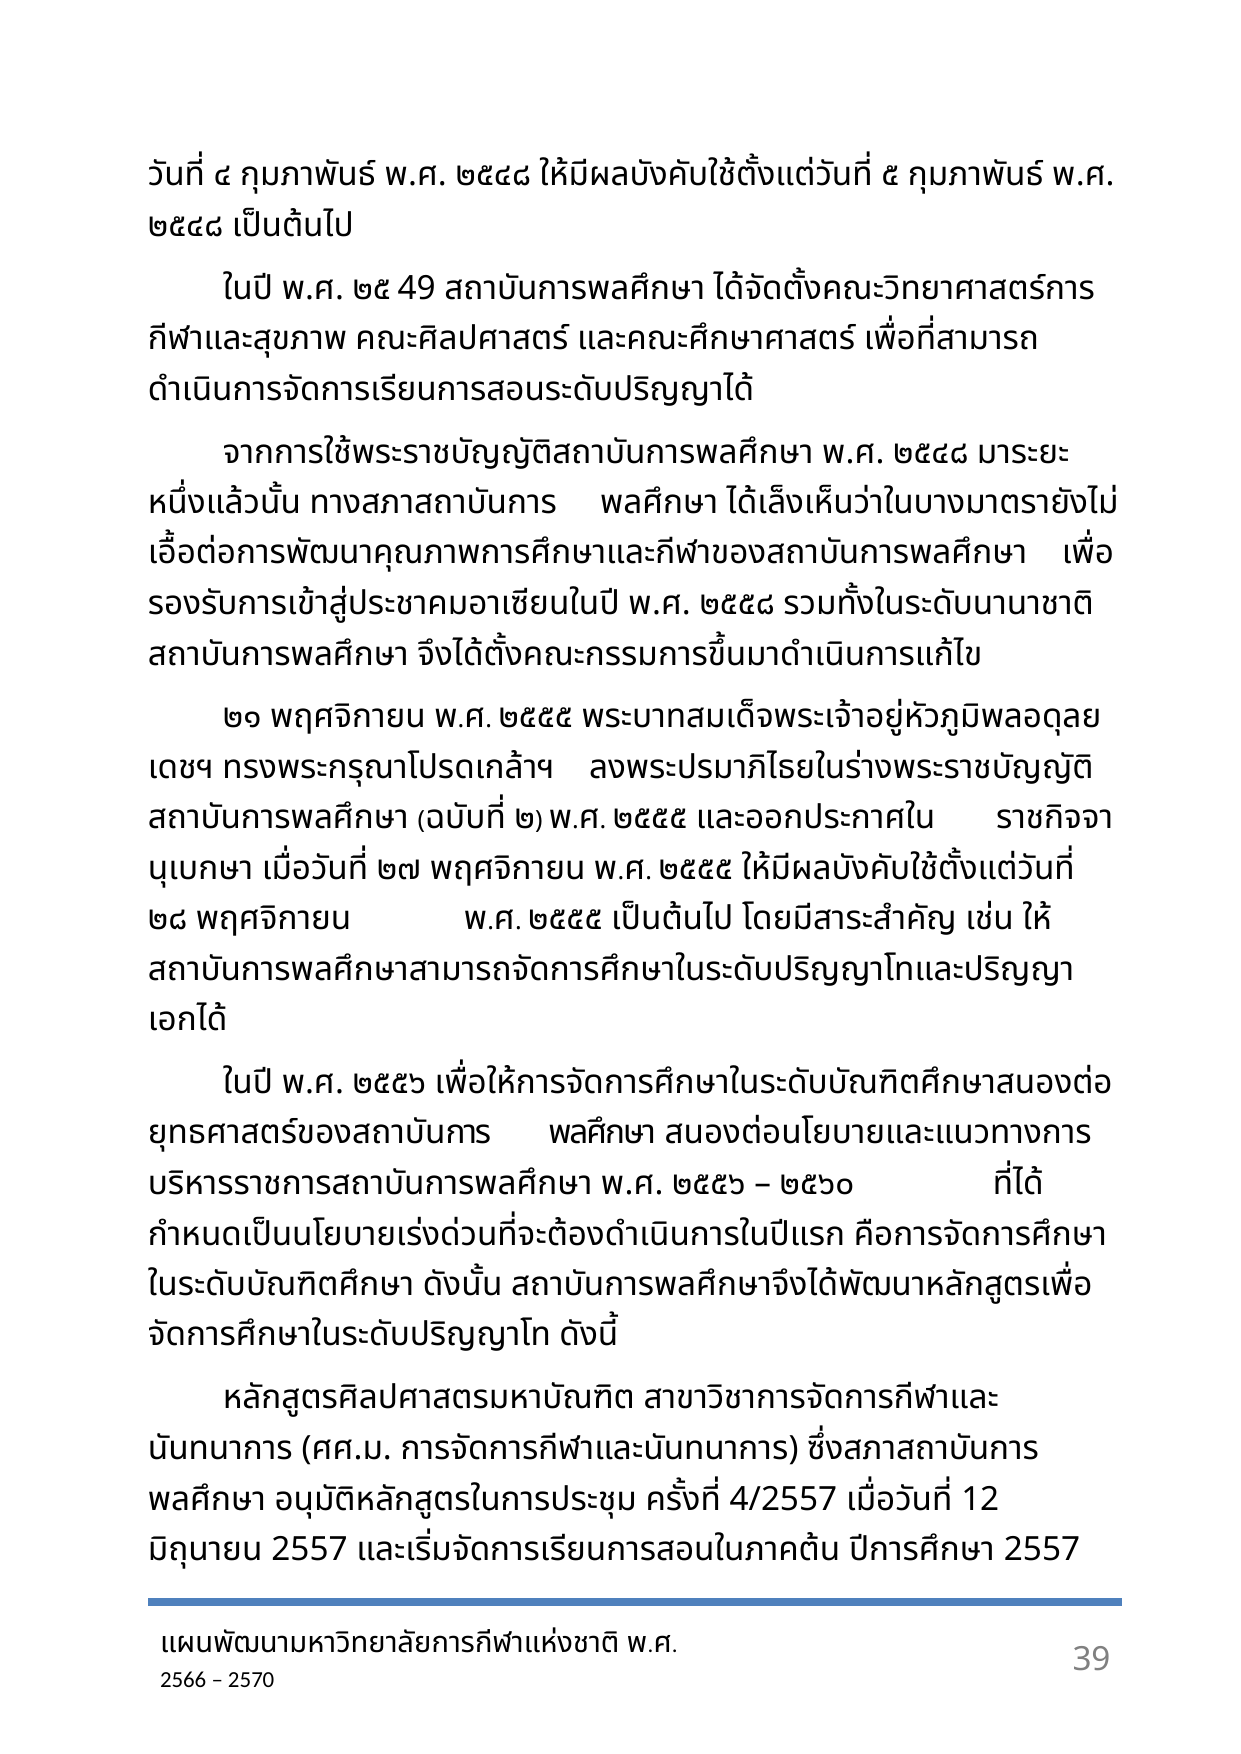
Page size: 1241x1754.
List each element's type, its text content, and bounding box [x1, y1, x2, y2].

text ๒๑ พฤศจิกายน พ.ศ. ๒๕๕๕ พระบาทสมเด็จพระเจ้าอยู่หัวภูมิพลอดุลยเดชฯ ทรงพระกรุณาโปรดเกล้าฯ ลงพระปรมาภิไธยในร่างพระราชบัญญัติสถาบันการพลศึกษา (ฉบับที่ ๒) พ.ศ. ๒๕๕๕ และออกประกาศใน ราชกิจจานุเบกษา เมื่อวันที่ ๒๗ พฤศจิกายน พ.ศ. ๒๕๕๕ ให้มีผลบังคับใช้ตั้งแต่วันที่ ๒๘ พฤศจิกายน พ.ศ. ๒๕๕๕ เป็นต้นไป โดยมีสาระสำคัญ เช่น ให้สถาบันการพลศึกษาสามารถจัดการศึกษาในระดับปริญญาโทและปริญญาเอกได้ [148, 692, 1122, 1045]
text หลักสูตรศิลปศาสตรมหาบัณฑิต สาขาวิชาการจัดการกีฬาและนันทนาการ (ศศ.ม. การจัดการกีฬาและนันทนาการ) ซึ่งสภาสถาบันการพลศึกษา อนุมัติหลักสูตรในการประชุม ครั้งที่ 4/2557 เมื่อวันที่ 12 มิถุนายน 2557 และเริ่มจัดการเรียนการสอนในภาคต้น ปีการศึกษา 2557 [148, 1373, 1122, 1576]
text ในปี พ.ศ. ๒๕49 สถาบันการพลศึกษา ได้จัดตั้งคณะวิทยาศาสตร์การกีฬาและสุขภาพ คณะศิลปศาสตร์ และคณะศึกษาศาสตร์ เพื่อที่สามารถดำเนินการจัดการเรียนการสอนระดับปริญญาได้ [148, 263, 1122, 415]
text จากการใช้พระราชบัญญัติสถาบันการพลศึกษา พ.ศ. ๒๕๔๘ มาระยะหนึ่งแล้วนั้น ทางสภาสถาบันการ พลศึกษา ได้เล็งเห็นว่าในบางมาตรายังไม่เอื้อต่อการพัฒนาคุณภาพการศึกษาและกีฬาของสถาบันการพลศึกษา เพื่อรองรับการเข้าสู่ประชาคมอาเซียนในปี พ.ศ. ๒๕๕๘ รวมทั้งในระดับนานาชาติ สถาบันการพลศึกษา จึงได้ตั้งคณะกรรมการขึ้นมาดำเนินการแก้ไข [148, 427, 1122, 680]
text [148, 150, 1122, 251]
text ในปี พ.ศ. ๒๕๕๖ เพื่อให้การจัดการศึกษาในระดับบัณฑิตศึกษาสนองต่อยุทธศาสตร์ของสถาบันการ พลศึกษา สนองต่อนโยบายและแนวทางการบริหารราชการสถาบันการพลศึกษา พ.ศ. ๒๕๕๖ – ๒๕๖๐ ที่ได้กำหนดเป็นนโยบายเร่งด่วนที่จะต้องดำเนินการในปีแรก คือการจัดการศึกษาในระดับบัณฑิตศึกษา ดังนั้น สถาบันการพลศึกษาจึงได้พัฒนาหลักสูตรเพื่อจัดการศึกษาในระดับปริญญาโท ดังนี้ [148, 1058, 1122, 1361]
